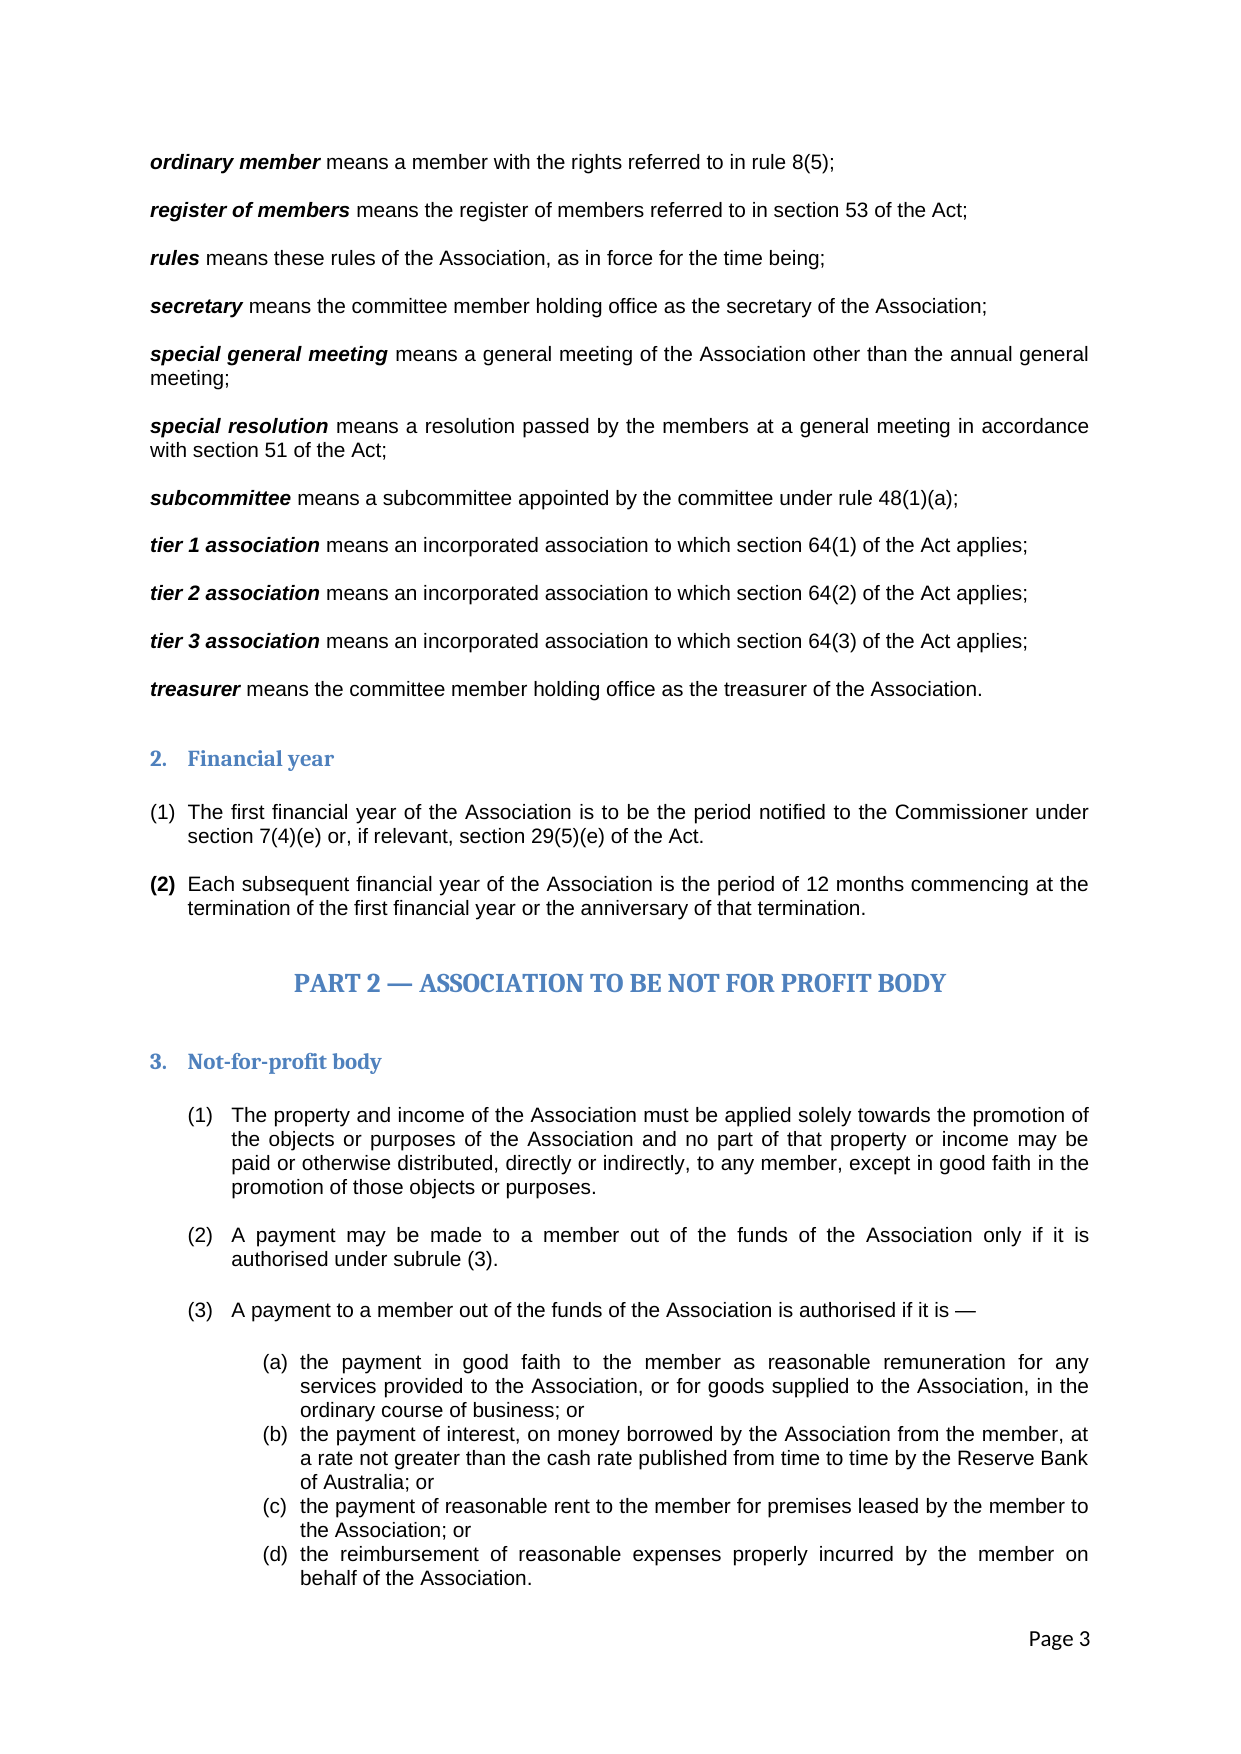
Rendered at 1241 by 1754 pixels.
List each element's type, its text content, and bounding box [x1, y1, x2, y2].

subtitle PART 2 — ASSOCIATION TO BE NOT FOR PROFIT BODY [150, 968, 1090, 999]
text ordinary member means a member with the rights referred to in rule 8(5); [150, 150, 1090, 174]
list the payment of reasonable rent to the member for premises leased by the member to the Association; or [262, 1494, 1090, 1542]
text register of members means the register of members referred to in section 53 of the Act; [150, 198, 1090, 222]
subtitle Financial year [150, 746, 1090, 772]
text special resolution means a resolution passed by the members at a general meeting in accordance with section 51 of the Act; [150, 413, 1090, 461]
text tier 3 association means an incorporated association to which section 64(3) of the Act applies; [150, 629, 1090, 653]
subtitle Not-for-profit body [150, 1049, 1090, 1075]
list the reimbursement of reasonable expenses properly incurred by the member on behalf of the Association. [262, 1542, 1090, 1589]
text special general meeting means a general meeting of the Association other than the annual general meeting; [150, 342, 1090, 389]
text secretary means the committee member holding office as the secretary of the Association; [150, 294, 1090, 318]
list the payment of interest, on money borrowed by the Association from the member, at a rate not greater than the cash rate published from time to time by the Reserve Bank of Australia; or [262, 1422, 1090, 1494]
text subcommittee means a subcommittee appointed by the committee under rule 48(1)(a); [150, 485, 1090, 509]
list Each subsequent financial year of the Association is the period of 12 months commencing at the termination of the first financial year or the anniversary of that termination. [150, 872, 1090, 920]
list A payment may be made to a member out of the funds of the Association only if it is authorised under subrule (3). [187, 1223, 1090, 1271]
list the payment in good faith to the member as reasonable remuneration for any services provided to the Association, or for goods supplied to the Association, in the ordinary course of business; or [262, 1350, 1090, 1422]
list A payment to a member out of the funds of the Association is authorised if it is — [187, 1298, 1090, 1322]
text tier 1 association means an incorporated association to which section 64(1) of the Act applies; [150, 533, 1090, 557]
text rules means these rules of the Association, as in force for the time being; [150, 246, 1090, 270]
text treasurer means the committee member holding office as the treasurer of the Association. [150, 677, 1090, 701]
text tier 2 association means an incorporated association to which section 64(2) of the Act applies; [150, 581, 1090, 605]
list The first financial year of the Association is to be the period notified to the Commissioner under section 7(4)(e) or, if relevant, section 29(5)(e) of the Act. [150, 800, 1090, 848]
list The property and income of the Association must be applied solely towards the promotion of the objects or purposes of the Association and no part of that property or income may be paid or otherwise distributed, directly or indirectly, to any member, except in good faith in the promotion of those objects or purposes. [187, 1103, 1090, 1199]
